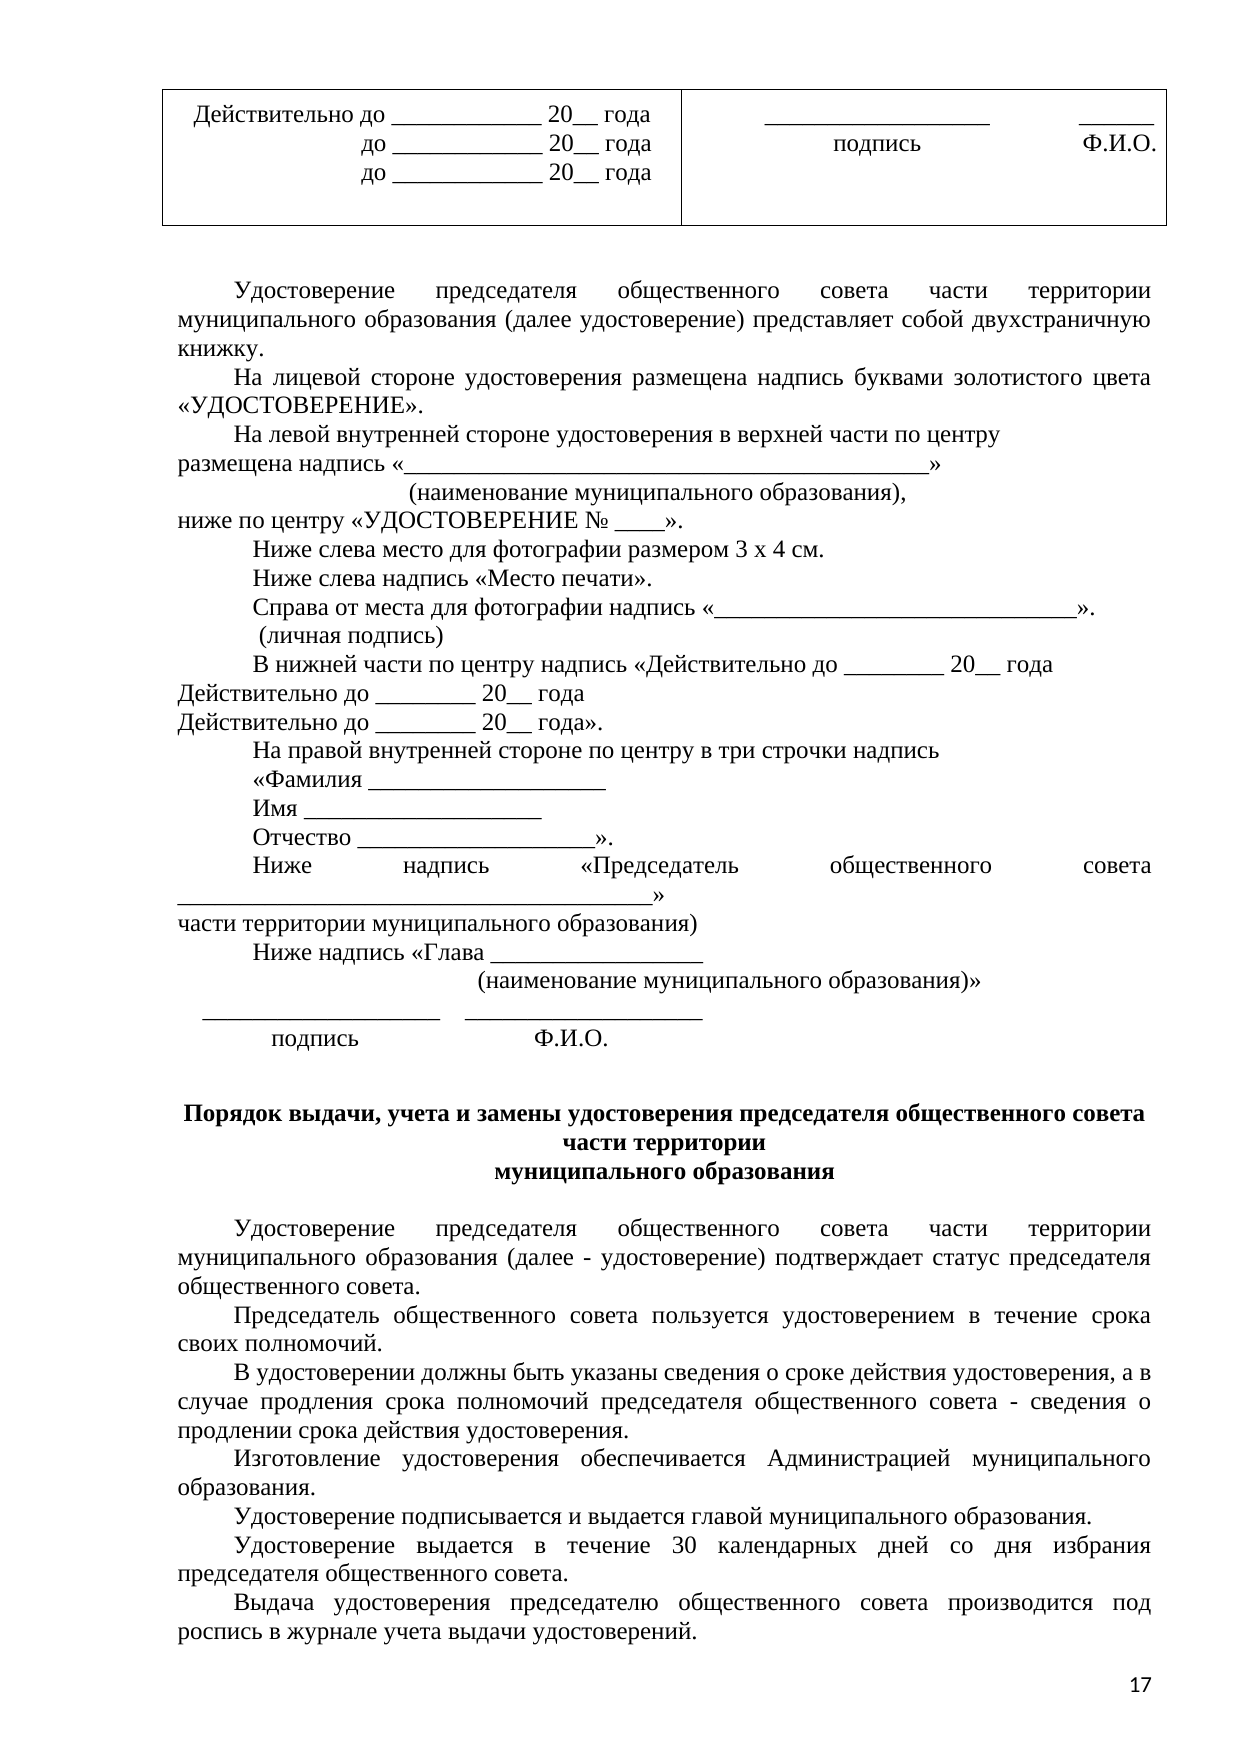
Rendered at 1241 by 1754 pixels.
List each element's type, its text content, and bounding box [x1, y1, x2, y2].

text подпись Ф.И.О. [177, 1023, 1152, 1052]
text (наименование муниципального образования)» [177, 966, 1152, 994]
text муниципального образования [177, 1156, 1152, 1185]
text Удостоверение подписывается и выдается главой муниципального образования. [177, 1501, 1152, 1530]
text В нижней части по центру надпись «Действительно до ________ 20__ года [177, 649, 1152, 678]
text На левой внутренней стороне удостоверения в верхней части по центру [177, 419, 1152, 448]
text части территории муниципального образования) [177, 908, 1152, 937]
text Ниже слева место для фотографии размером 3 x 4 см. [177, 534, 1152, 563]
text Изготовление удостоверения обеспечивается Администрацией муниципального образования. [177, 1443, 1152, 1501]
text (личная подпись) [177, 621, 1152, 649]
text Отчество ___________________». [177, 822, 1152, 851]
text Справа от места для фотографии надпись «_____________________________». [177, 592, 1152, 621]
text Имя ___________________ [177, 793, 1152, 822]
table_cell ______ Ф.И.О. [1073, 90, 1166, 225]
text Удостоверение выдается в течение 30 календарных дней со дня избрания председателя общественного совета. [177, 1530, 1152, 1587]
text Действительно до ________ 20__ года [177, 678, 1152, 707]
text В удостоверении должны быть указаны сведения о сроке действия удостоверения, а в случае продления срока полномочий председателя общественного совета - сведения о продлении срока действия удостоверения. [177, 1357, 1152, 1443]
text Председатель общественного совета пользуется удостоверением в течение срока своих полномочий. [177, 1300, 1152, 1357]
text «Фамилия ___________________ [177, 764, 1152, 793]
text Выдача удостоверения председателю общественного совета производится под роспись в журнале учета выдачи удостоверений. [177, 1587, 1152, 1645]
text Удостоверение председателя общественного совета части территории муниципального образования (далее - удостоверение) подтверждает статус председателя общественного совета. [177, 1213, 1152, 1300]
text На правой внутренней стороне по центру в три строчки надпись [177, 736, 1152, 764]
text Ниже надпись «Председатель общественного совета ______________________________________» [177, 851, 1152, 908]
text Удостоверение председателя общественного совета части территории муниципального образования (далее удостоверение) представляет собой двухстраничную книжку. [177, 276, 1152, 362]
text ниже по центру «УДОСТОВЕРЕНИЕ № ____». [177, 506, 1152, 534]
text (наименование муниципального образования), [177, 477, 1152, 506]
text На лицевой стороне удостоверения размещена надпись буквами золотистого цвета «УДОСТОВЕРЕНИЕ». [177, 362, 1152, 419]
text ___________________ ___________________ [177, 994, 1152, 1023]
text Ниже слева надпись «Место печати». [177, 563, 1152, 592]
text Порядок выдачи, учета и замены удостоверения председателя общественного совета [177, 1098, 1152, 1127]
text части территории [177, 1127, 1152, 1156]
table_cell Действительно до ____________ 20__ года до ____________ 20__ года до ____________ 20__ года [163, 90, 681, 225]
text размещена надпись «__________________________________________» [177, 448, 1152, 477]
text Ниже надпись «Глава _________________ [177, 937, 1152, 966]
table_cell __________________ подпись [682, 90, 1072, 225]
text Действительно до ________ 20__ года». [177, 707, 1152, 736]
